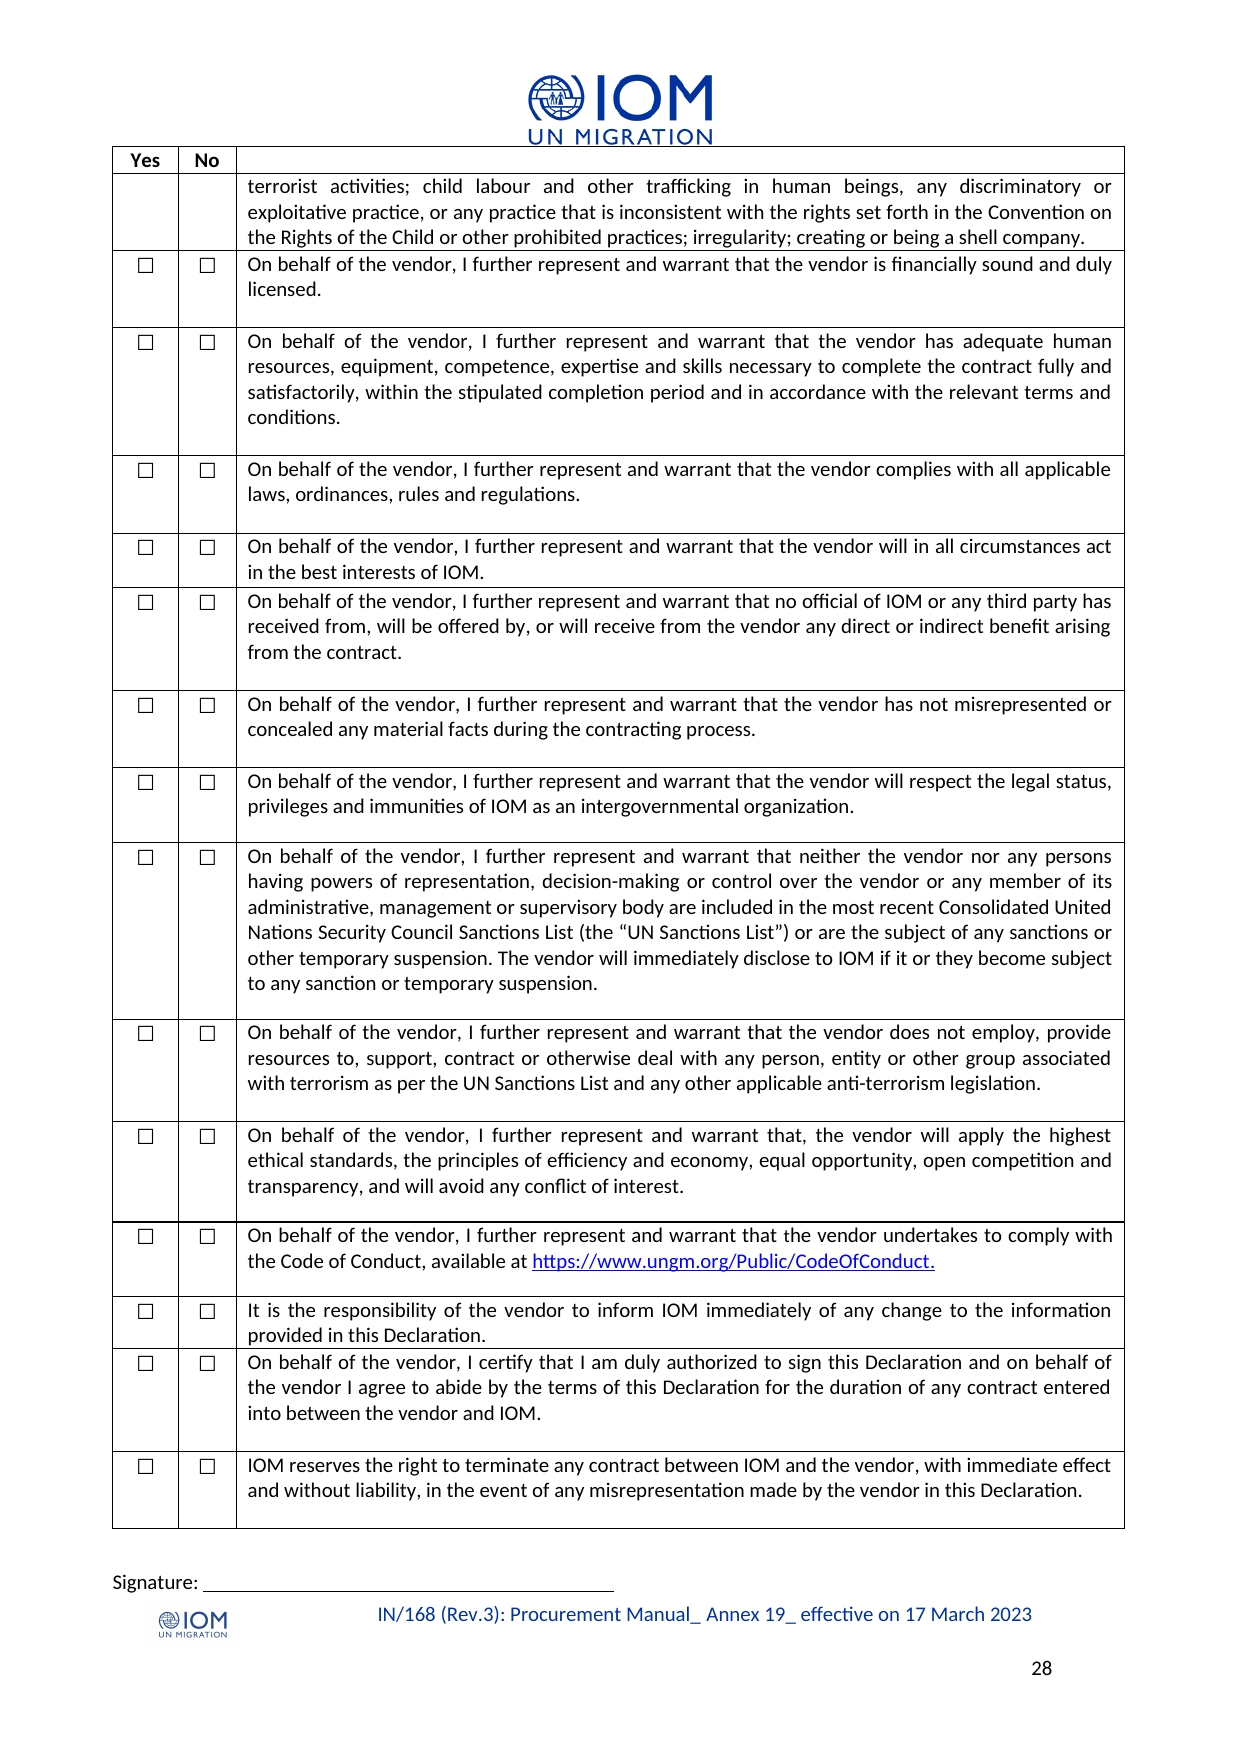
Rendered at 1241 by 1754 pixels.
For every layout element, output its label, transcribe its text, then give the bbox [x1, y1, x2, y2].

table_header Yes [113, 147, 178, 172]
table_cell On behalf of the vendor, I further represent and warrant that the vendor undertakes to comply with the Code of Conduct, available at https://www.ungm.org/Public/CodeOfConduct. [237, 1223, 1124, 1296]
table_cell On behalf of the vendor, I further represent and warrant that, the vendor will apply the highest ethical standards, the principles of efficiency and economy, equal opportunity, open competition and transparency, and will avoid any conflict of interest. [237, 1122, 1124, 1221]
table_cell IOM reserves the right to terminate any contract between IOM and the vendor, with immediate effect and without liability, in the event of any misrepresentation made by the vendor in this Declaration. [237, 1452, 1124, 1528]
table_cell On behalf of the vendor, I further represent and warrant that the vendor is financially sound and duly licensed. [237, 251, 1124, 327]
table_cell On behalf of the vendor, I further represent and warrant that the vendor will respect the legal status, privileges and immunities of IOM as an intergovernmental organization. [237, 768, 1124, 842]
text Signature: [112, 1569, 1128, 1594]
picture [146, 1601, 238, 1646]
table_cell It is the responsibility of the vendor to inform IOM immediately of any change to the information provided in this Declaration. [237, 1297, 1124, 1348]
picture [524, 73, 716, 146]
table_header No [179, 147, 236, 172]
table_cell On behalf of the vendor, I further represent and warrant that the vendor has adequate human resources, equipment, competence, expertise and skills necessary to complete the contract fully and satisfactorily, within the stipulated completion period and in accordance with the relevant terms and conditions. [237, 328, 1124, 455]
table_cell On behalf of the vendor, I further represent and warrant that the vendor complies with all applicable laws, ordinances, rules and regulations. [237, 456, 1124, 532]
table_cell On behalf of the vendor, I certify that I am duly authorized to sign this Declaration and on behalf of the vendor I agree to abide by the terms of this Declaration for the duration of any contract entered into between the vendor and IOM. [237, 1349, 1124, 1451]
table_header [237, 147, 1124, 172]
table_cell On behalf of the vendor, I further represent and warrant that the vendor will in all circumstances act in the best interests of IOM. [237, 534, 1124, 587]
table_cell On behalf of the vendor, I further represent and warrant that the vendor has not misrepresented or concealed any material facts during the contracting process. [237, 691, 1124, 767]
table_cell On behalf of the vendor, I further represent and warrant that neither the vendor nor any persons having powers of representation, decision-making or control over the vendor or any member of its administrative, management or supervisory body are included in the most recent Consolidated United Nations Security Council Sanctions List (the “UN Sanctions List”) or are the subject of any sanctions or other temporary suspension. The vendor will immediately disclose to IOM if it or they become subject to any sanction or temporary suspension. [237, 843, 1124, 1018]
table_cell On behalf of the vendor, I further represent and warrant that the vendor does not employ, provide resources to, support, contract or otherwise deal with any person, entity or other group associated with terrorism as per the UN Sanctions List and any other applicable anti-terrorism legislation. [237, 1020, 1124, 1121]
table_cell On behalf of the vendor, I further represent and warrant that no official of IOM or any third party has received from, will be offered by, or will receive from the vendor any direct or indirect benefit arising from the contract. [237, 588, 1124, 690]
